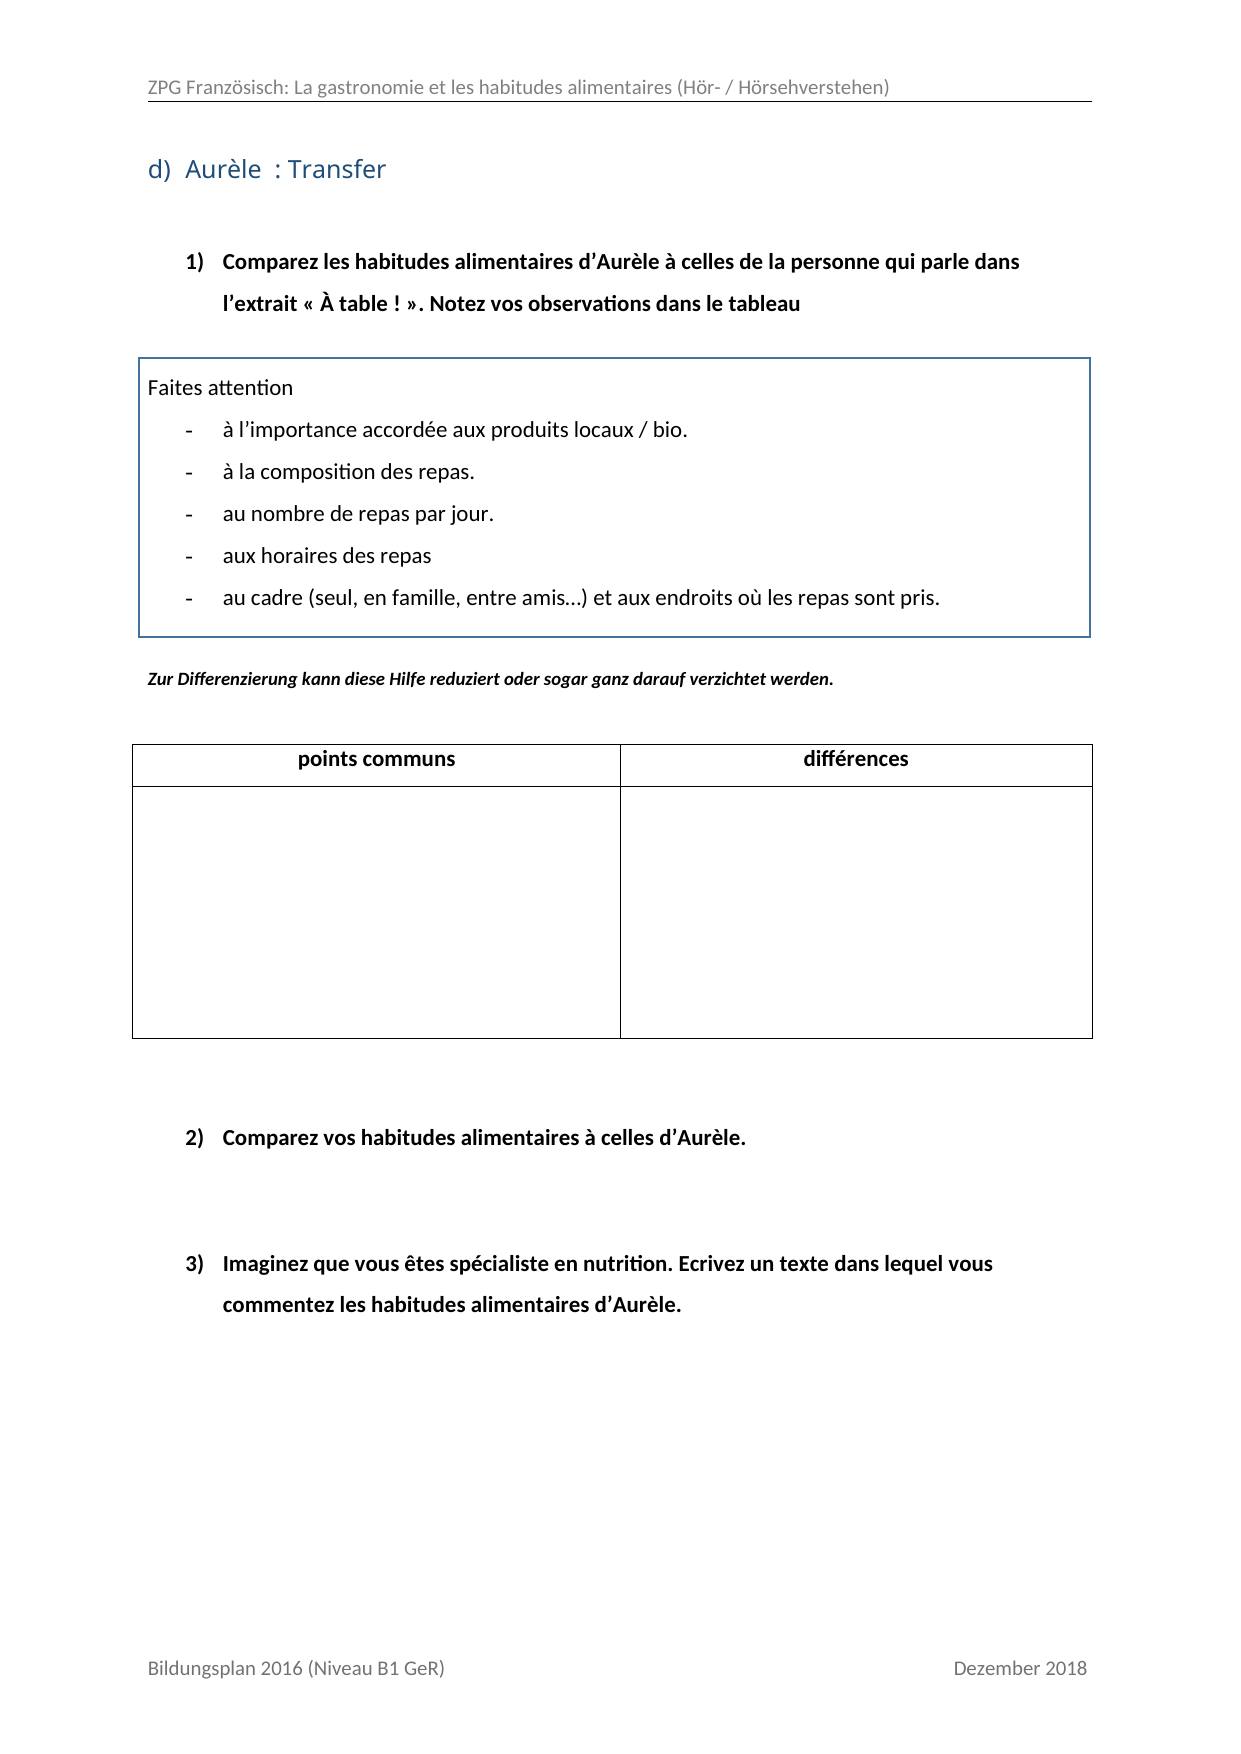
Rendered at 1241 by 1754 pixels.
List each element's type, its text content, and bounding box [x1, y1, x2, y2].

list au cadre (seul, en famille, entre amis…) et aux endroits où les repas sont pris. [185, 583, 1089, 611]
table_header points communs [133, 745, 620, 786]
table_cell [621, 787, 1092, 1038]
subtitle Aurèle : Transfer [148, 152, 1092, 186]
table_header différences [621, 745, 1092, 786]
list au nombre de repas par jour. [185, 499, 1089, 527]
list Imaginez que vous êtes spécialiste en nutrition. Ecrivez un texte dans lequel vous commentez les habitudes alimentaires d’Aurèle. [185, 1249, 1092, 1319]
table_cell [133, 787, 620, 1038]
list à l’importance accordée aux produits locaux / bio. [185, 415, 1089, 443]
text Faites attention [148, 373, 1089, 401]
text Zur Differenzierung kann diese Hilfe reduziert oder sogar ganz darauf verzichtet werden. [148, 667, 1092, 690]
list Comparez vos habitudes alimentaires à celles d’Aurèle. [185, 1123, 1092, 1151]
list à la composition des repas. [185, 457, 1089, 485]
list Comparez les habitudes alimentaires d’Aurèle à celles de la personne qui parle dans l’extrait « À table ! ». Notez vos observations dans le tableau [185, 247, 1092, 317]
list aux horaires des repas [185, 541, 1089, 569]
